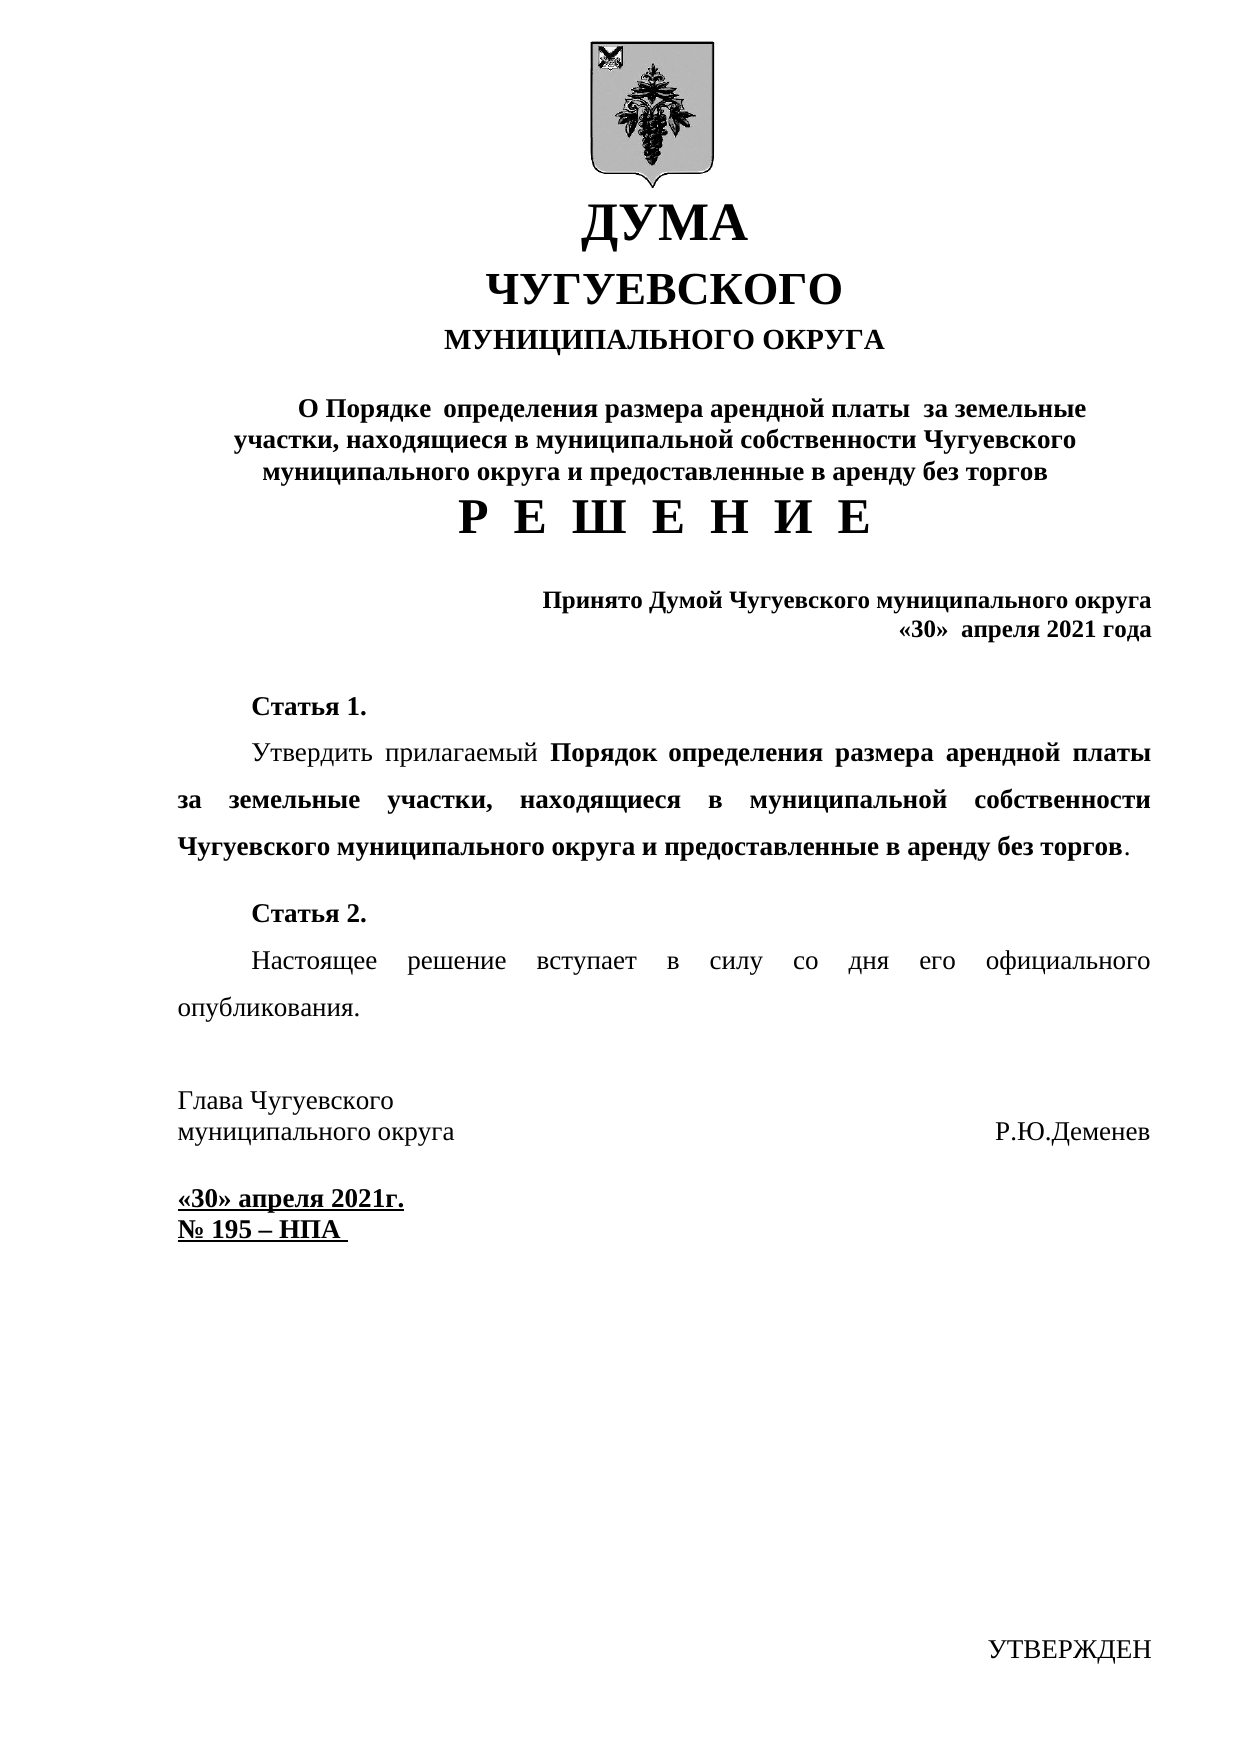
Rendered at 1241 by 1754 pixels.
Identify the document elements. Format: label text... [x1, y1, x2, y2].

text Принято Думой Чугуевского муниципального округа [177, 586, 1152, 614]
text ЧУГУЕВСКОГО [177, 261, 1152, 314]
text Р Е Ш Е Н И Е [177, 487, 1152, 544]
text «30» апреля 2021г. [177, 1182, 1152, 1213]
text Глава Чугуевского [177, 1084, 1152, 1115]
text УТВЕРЖДЕН [177, 1633, 1152, 1664]
text Настоящее решение вступает в силу со дня его официального опубликования. [177, 944, 1152, 1022]
text «30» апреля 2021 года [177, 614, 1152, 643]
table_header О Порядке определения размера арендной платы за земельные участки, находящиеся в муниципальной собственности Чугуевского муниципального округа и предоставленные в аренду без торгов [177, 393, 1133, 487]
text МУНИЦИПАЛЬНОГО ОКРУГА [177, 322, 1152, 355]
picture [584, 29, 719, 199]
text Статья 2. [177, 897, 1152, 928]
text № 195 – НПА [177, 1213, 1152, 1244]
text Утвердить прилагаемый Порядок определения размера арендной платы за земельные участки, находящиеся в муниципальной собственности Чугуевского муниципального округа и предоставленные в аренду без торгов. [177, 736, 1152, 861]
text Статья 1. [177, 690, 1152, 721]
text ДУМА [177, 190, 1152, 252]
text муниципального округа Р.Ю.Деменев [177, 1115, 1152, 1146]
